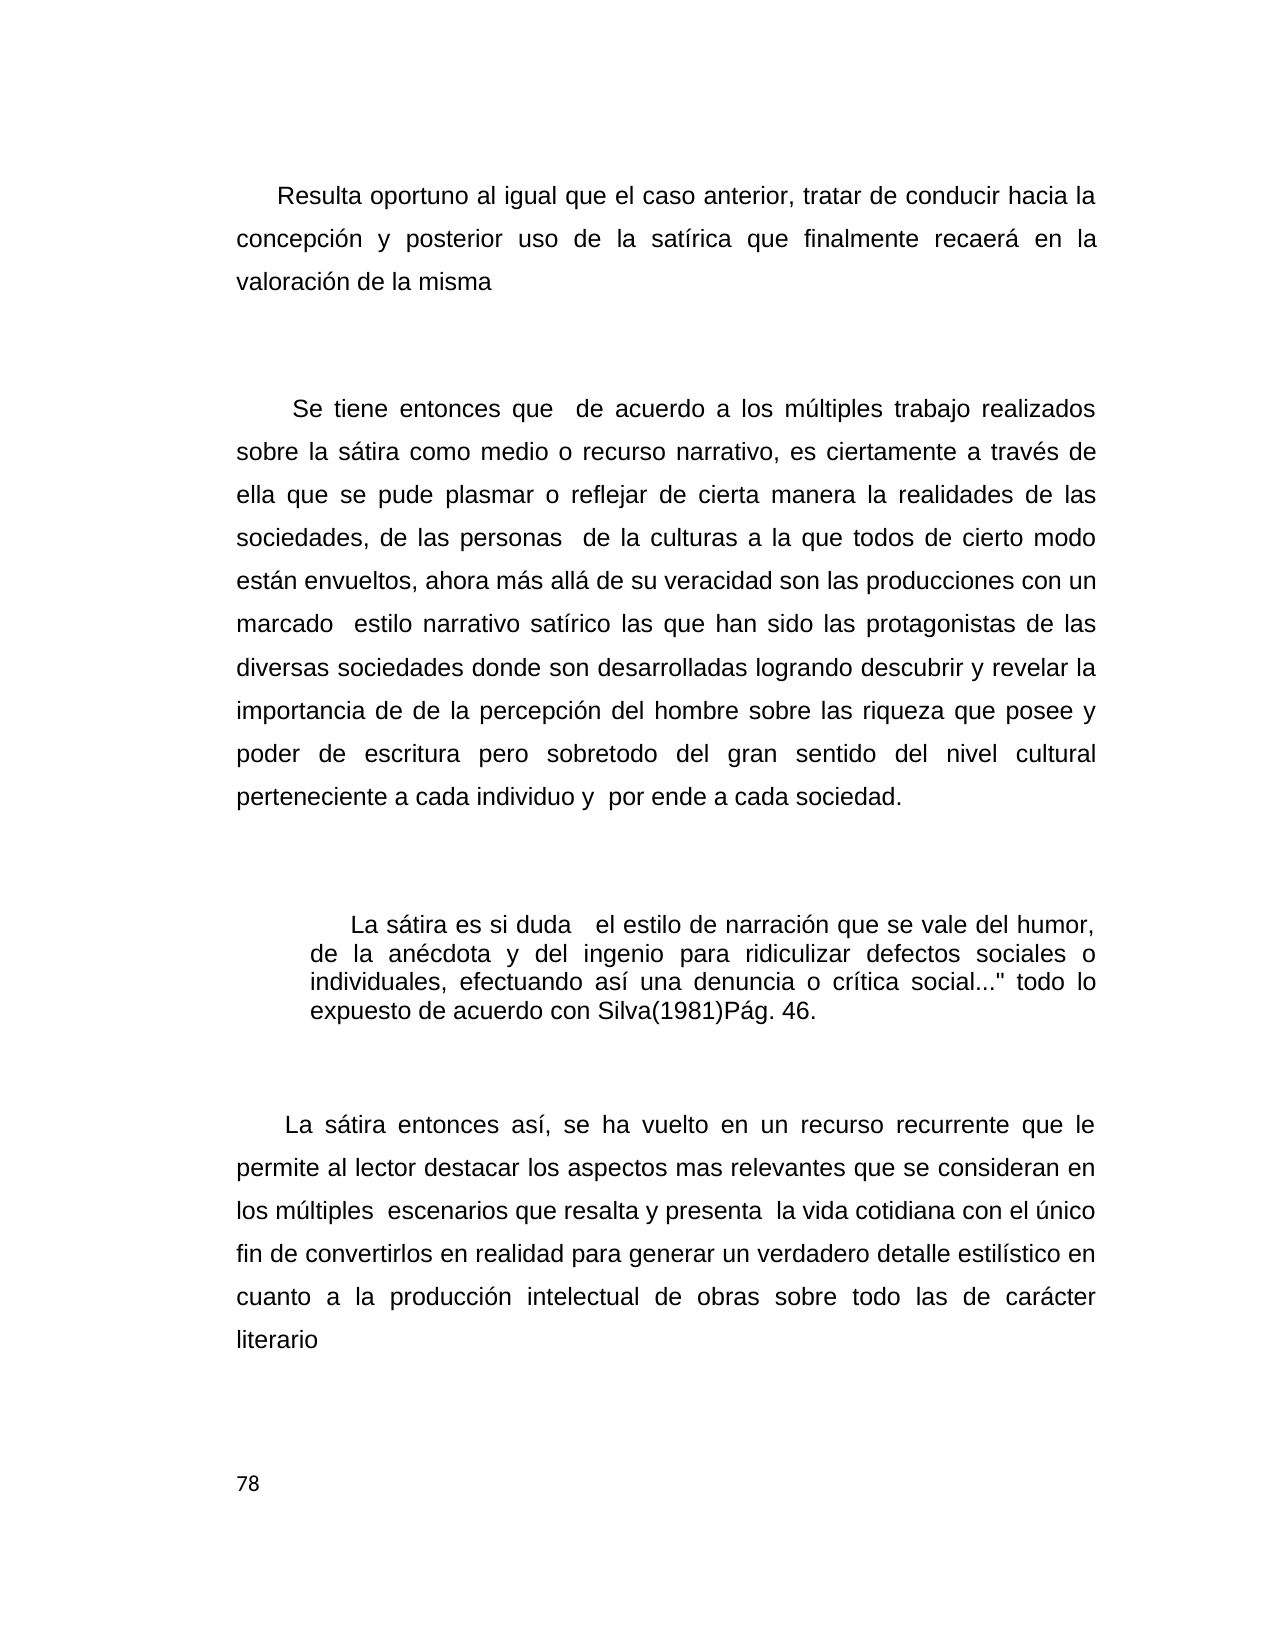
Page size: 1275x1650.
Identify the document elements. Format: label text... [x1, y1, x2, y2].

text Se tiene entonces que de acuerdo a los múltiples trabajo realizados sobre la sátira como medio o recurso narrativo, es ciertamente a través de ella que se pude plasmar o reflejar de cierta manera la realidades de las sociedades, de las personas de la culturas a la que todos de cierto modo están envueltos, ahora más allá de su veracidad son las producciones con un marcado estilo narrativo satírico las que han sido las protagonistas de las diversas sociedades donde son desarrolladas logrando descubrir y revelar la importancia de de la percepción del hombre sobre las riqueza que posee y poder de escritura pero sobretodo del gran sentido del nivel cultural perteneciente a cada individuo y por ende a cada sociedad. [236, 394, 1098, 811]
text Resulta oportuno al igual que el caso anterior, tratar de conducir hacia la concepción y posterior uso de la satírica que finalmente recaerá en la valoración de la misma [236, 181, 1098, 296]
text La sátira entonces así, se ha vuelto en un recurso recurrente que le permite al lector destacar los aspectos mas relevantes que se consideran en los múltiples escenarios que resalta y presenta la vida cotidiana con el único fin de convertirlos en realidad para generar un verdadero detalle estilístico en cuanto a la producción intelectual de obras sobre todo las de carácter literario [236, 1109, 1098, 1354]
text La sátira es si duda el estilo de narración que se vale del humor, de la anécdota y del ingenio para ridiculizar defectos sociales o individuales, efectuando así una denuncia o crítica social..." todo lo expuesto de acuerdo con Silva(1981)Pág. 46. [310, 910, 1098, 1025]
